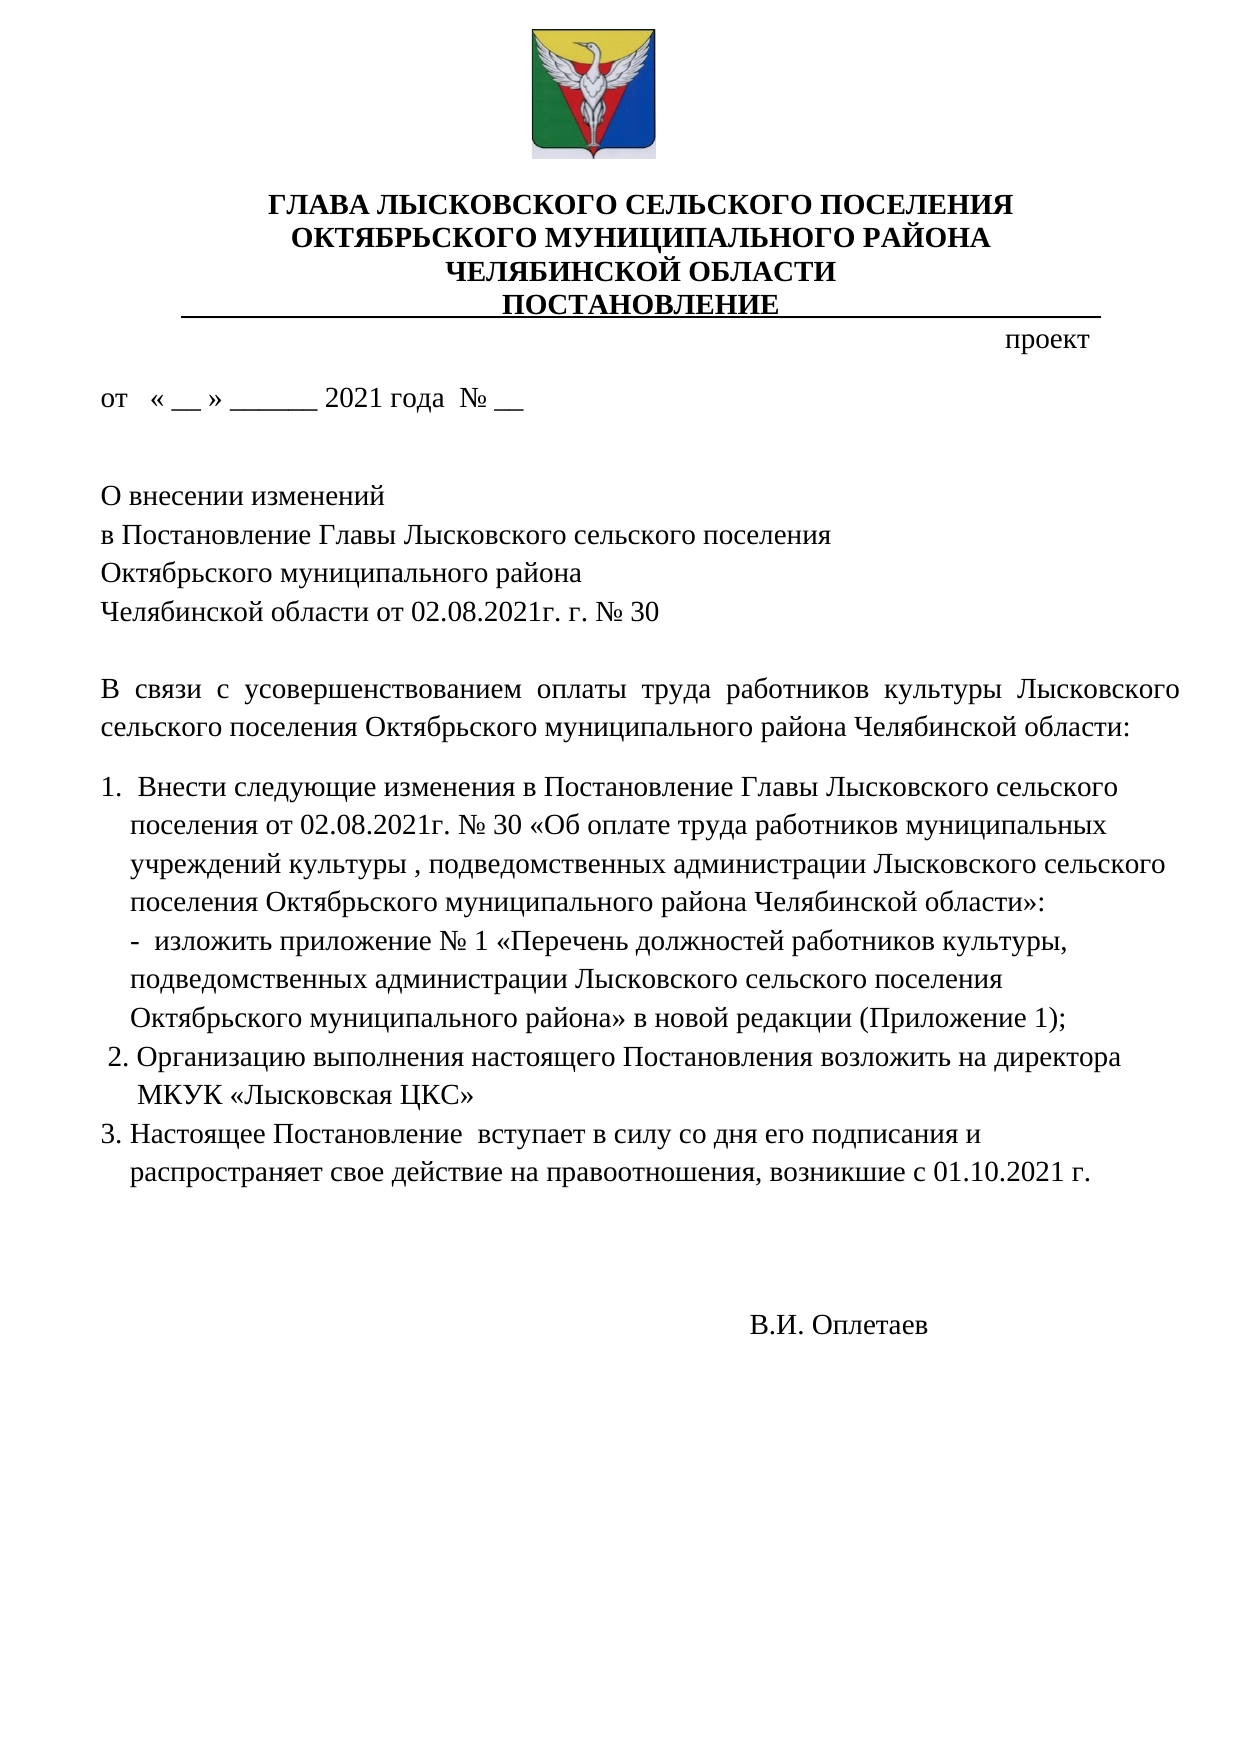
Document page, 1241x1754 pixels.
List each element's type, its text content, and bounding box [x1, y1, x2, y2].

text В связи с усовершенствованием оплаты труда работников культуры Лысковского сельского поселения Октябрьского муниципального района Челябинской области: [100, 671, 1181, 743]
text проект [100, 321, 1181, 354]
text 2. Организацию выполнения настоящего Постановления возложить на директора МКУК «Лысковская ЦКС» [71, 1039, 1181, 1111]
text О внесении изменений [100, 478, 1181, 512]
text В.И. Оплетаев [100, 1307, 1181, 1341]
text ЧЕЛЯБИНСКОЙ ОБЛАСТИ ______________________ПОСТАНОВЛЕНИЕ______________________ [100, 254, 1181, 321]
list 3. Настоящее Постановление вступает в силу со дня его подписания и распространяет свое действие на правоотношения, возникшие с 01.10.2021 г. [100, 1116, 1181, 1188]
text от « __ » ______ 2021 года № __ [100, 380, 1181, 414]
list Внести следующие изменения в Постановление Главы Лысковского сельского поселения от 02.08.2021г. № 30 «Об оплате труда работников муниципальных учреждений культуры , подведомственных администрации Лысковского сельского поселения Октябрьского муниципального района Челябинской области»: [100, 769, 1181, 918]
list - изложить приложение № 1 «Перечень должностей работников культуры, подведомственных администрации Лысковского сельского поселения Октябрьского муниципального района» в новой редакции (Приложение 1); [130, 923, 1181, 1034]
text в Постановление Главы Лысковского сельского поселения [100, 517, 1181, 550]
text Челябинской области от 02.08.2021г. г. № 30 [100, 594, 1181, 627]
picture [531, 29, 656, 159]
text ОКТЯБРЬСКОГО МУНИЦИПАЛЬНОГО РАЙОНА [100, 220, 1181, 254]
text ГЛАВА ЛЫСКОВСКОГО СЕЛЬСКОГО ПОСЕЛЕНИЯ [100, 187, 1181, 220]
text Октябрьского муниципального района [100, 555, 1181, 589]
